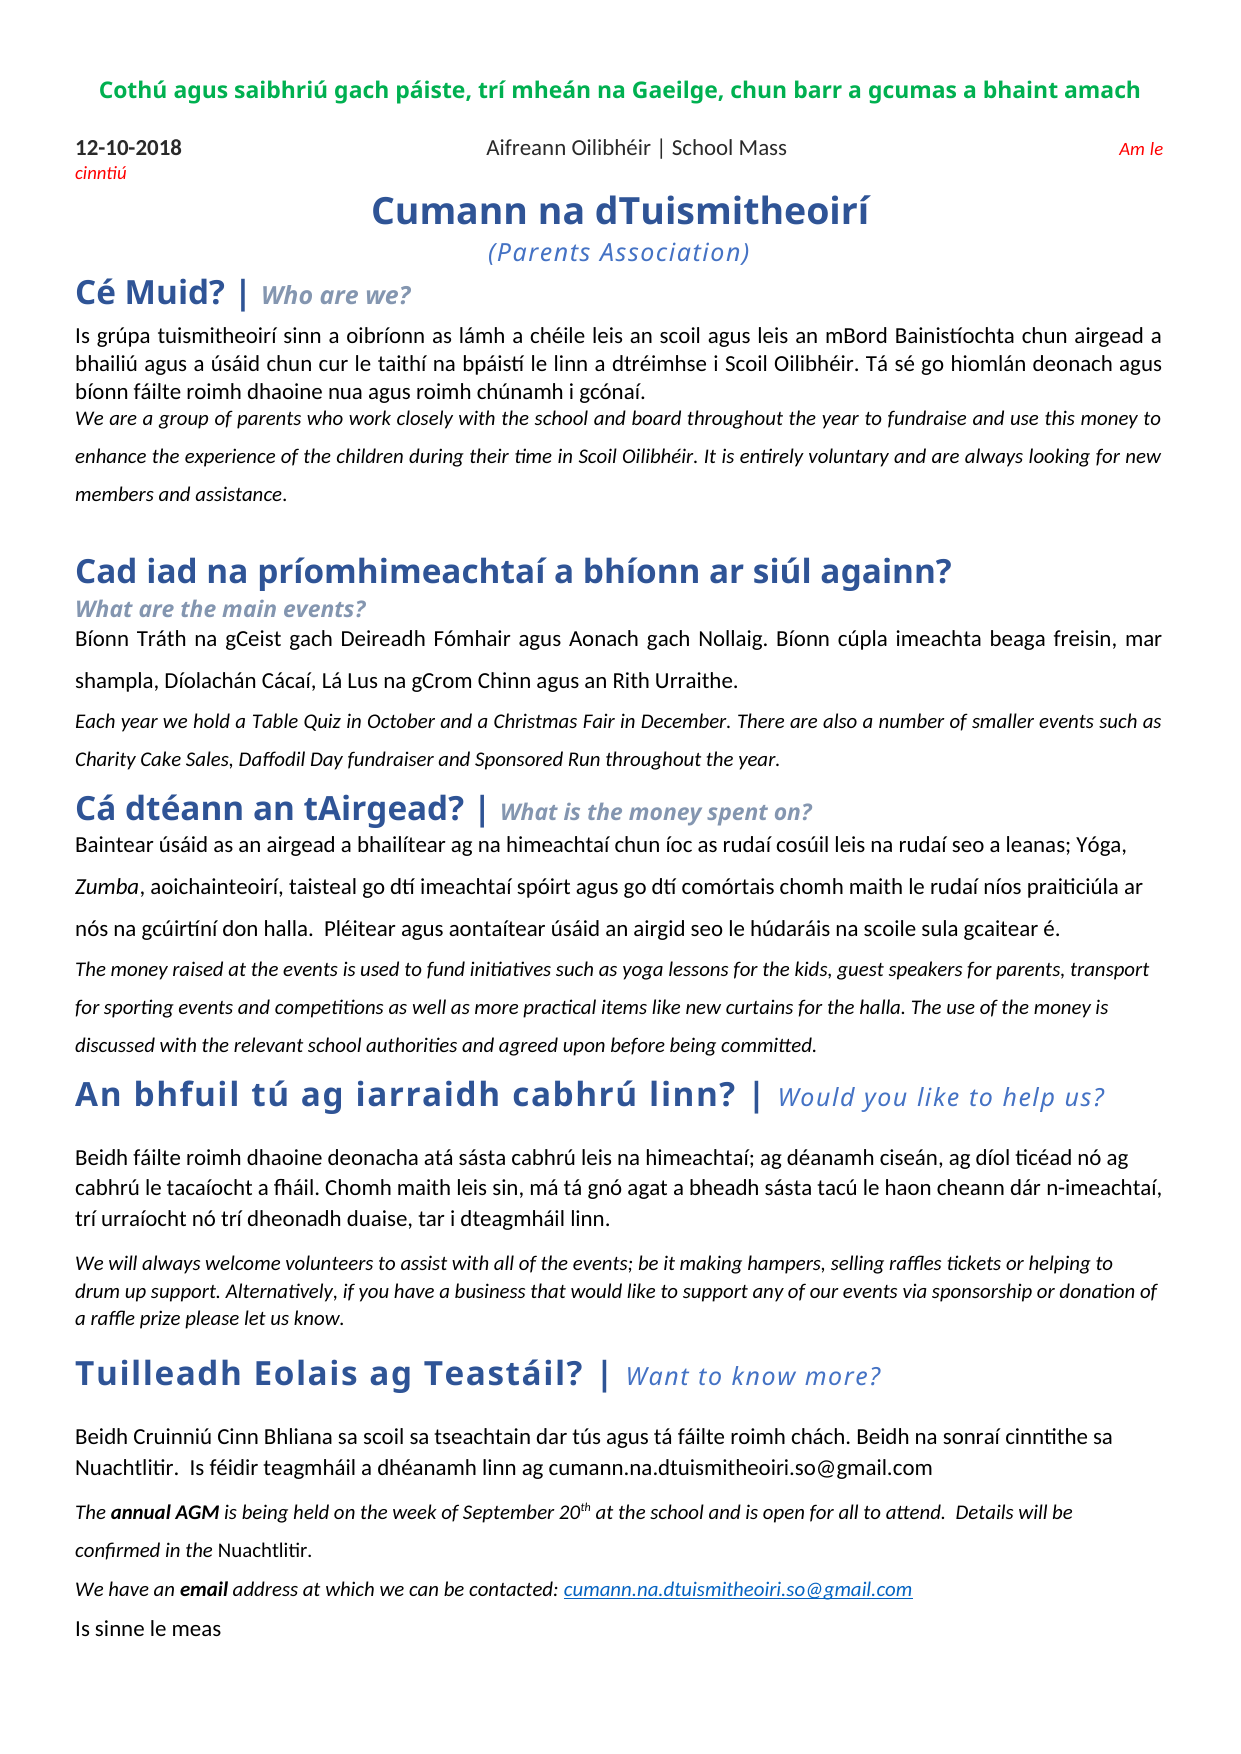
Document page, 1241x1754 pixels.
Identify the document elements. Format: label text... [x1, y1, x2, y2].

text The annual AGM is being held on the week of September 20th at the school and is open for all to attend. Details will be confirmed in the Nuachtlitir. [75, 1499, 1165, 1563]
text Baintear úsáid as an airgead a bhailítear ag na himeachtaí chun íoc as rudaí cosúil leis na rudaí seo a leanas; Yóga, Zumba, aoichainteoirí, taisteal go dtí imeachtaí spóirt agus go dtí comórtais chomh maith le rudaí níos praiticiúla ar nós na gcúirtíní don halla. Pléitear agus aontaítear úsáid an airgid seo le húdaráis na scoile sula gcaitear é. [75, 830, 1165, 942]
subtitle Tuilleadh Eolais ag Teastáil? | Want to know more? [75, 1349, 1165, 1395]
text Cad iad na príomhimeachtaí a bhíonn ar siúl againn? [75, 520, 1165, 593]
text What are the main events? [75, 593, 1165, 624]
text Is grúpa tuismitheoirí sinn a oibríonn as lámh a chéile leis an scoil agus leis an mBord Bainistíochta chun airgead a bhailiú agus a úsáid chun cur le taithí na bpáistí le linn a dtréimhse i Scoil Oilibhéir. Tá sé go hiomlán deonach agus bíonn fáilte roimh dhaoine nua agus roimh chúnamh i gcónaí. [75, 321, 1165, 405]
text Cá dtéann an tAirgead? | What is the money spent on? [75, 784, 1165, 830]
text We will always welcome volunteers to assist with all of the events; be it making hampers, selling raffles tickets or helping to drum up support. Alternatively, if you have a business that would like to support any of our events via sponsorship or donation of a raffle prize please let us know. [75, 1251, 1165, 1331]
text The money raised at the events is used to fund initiatives such as yoga lessons for the kids, guest speakers for parents, transport for sporting events and competitions as well as more practical items like new curtains for the halla. The use of the money is discussed with the relevant school authorities and agreed upon before being committed. [75, 956, 1165, 1058]
text Is sinne le meas [75, 1614, 1165, 1642]
text Bíonn Tráth na gCeist gach Deireadh Fómhair agus Aonach gach Nollaig. Bíonn cúpla imeachta beaga freisin, mar shampla, Díolachán Cácaí, Lá Lus na gCrom Chinn agus an Rith Urraithe. [75, 624, 1165, 694]
text Each year we hold a Table Quiz in October and a Christmas Fair in December. There are also a number of smaller events such as Charity Cake Sales, Daffodil Day fundraiser and Sponsored Run throughout the year. [75, 708, 1165, 772]
subtitle (Parents Association) [75, 235, 1165, 269]
text We have an email address at which we can be contacted: cumann.na.dtuismitheoiri.so@gmail.com [75, 1576, 1165, 1601]
text We are a group of parents who work closely with the school and board throughout the year to fundraise and use this money to enhance the experience of the children during their time in Scoil Oilibhéir. It is entirely voluntary and are always looking for new members and assistance. [75, 405, 1165, 507]
text Beidh Cruinniú Cinn Bhliana sa scoil sa tseachtain dar tús agus tá fáilte roimh chách. Beidh na sonraí cinntithe sa Nuachtlitir. Is féidir teagmháil a dhéanamh linn ag cumann.na.dtuismitheoiri.so@gmail.com [75, 1422, 1165, 1481]
subtitle An bhfuil tú ag iarraidh cabhrú linn? | Would you like to help us? [75, 1070, 1165, 1116]
text 12-10-2018 Aifreann Oilibhéir | School Mass Am le cinntiú [126, 133, 1165, 184]
subtitle Cé Muid? | Who are we? [75, 269, 1165, 314]
text Beidh fáilte roimh dhaoine deonacha atá sásta cabhrú leis na himeachtaí; ag déanamh ciseán, ag díol ticéad nó ag cabhrú le tacaíocht a fháil. Chomh maith leis sin, má tá gnó agat a bheadh sásta tacú le haon cheann dár n-imeachtaí, trí urraíocht nó trí dheonadh duaise, tar i dteagmháil linn. [75, 1143, 1165, 1232]
subtitle Cumann na dTuismitheoirí [75, 184, 1165, 235]
